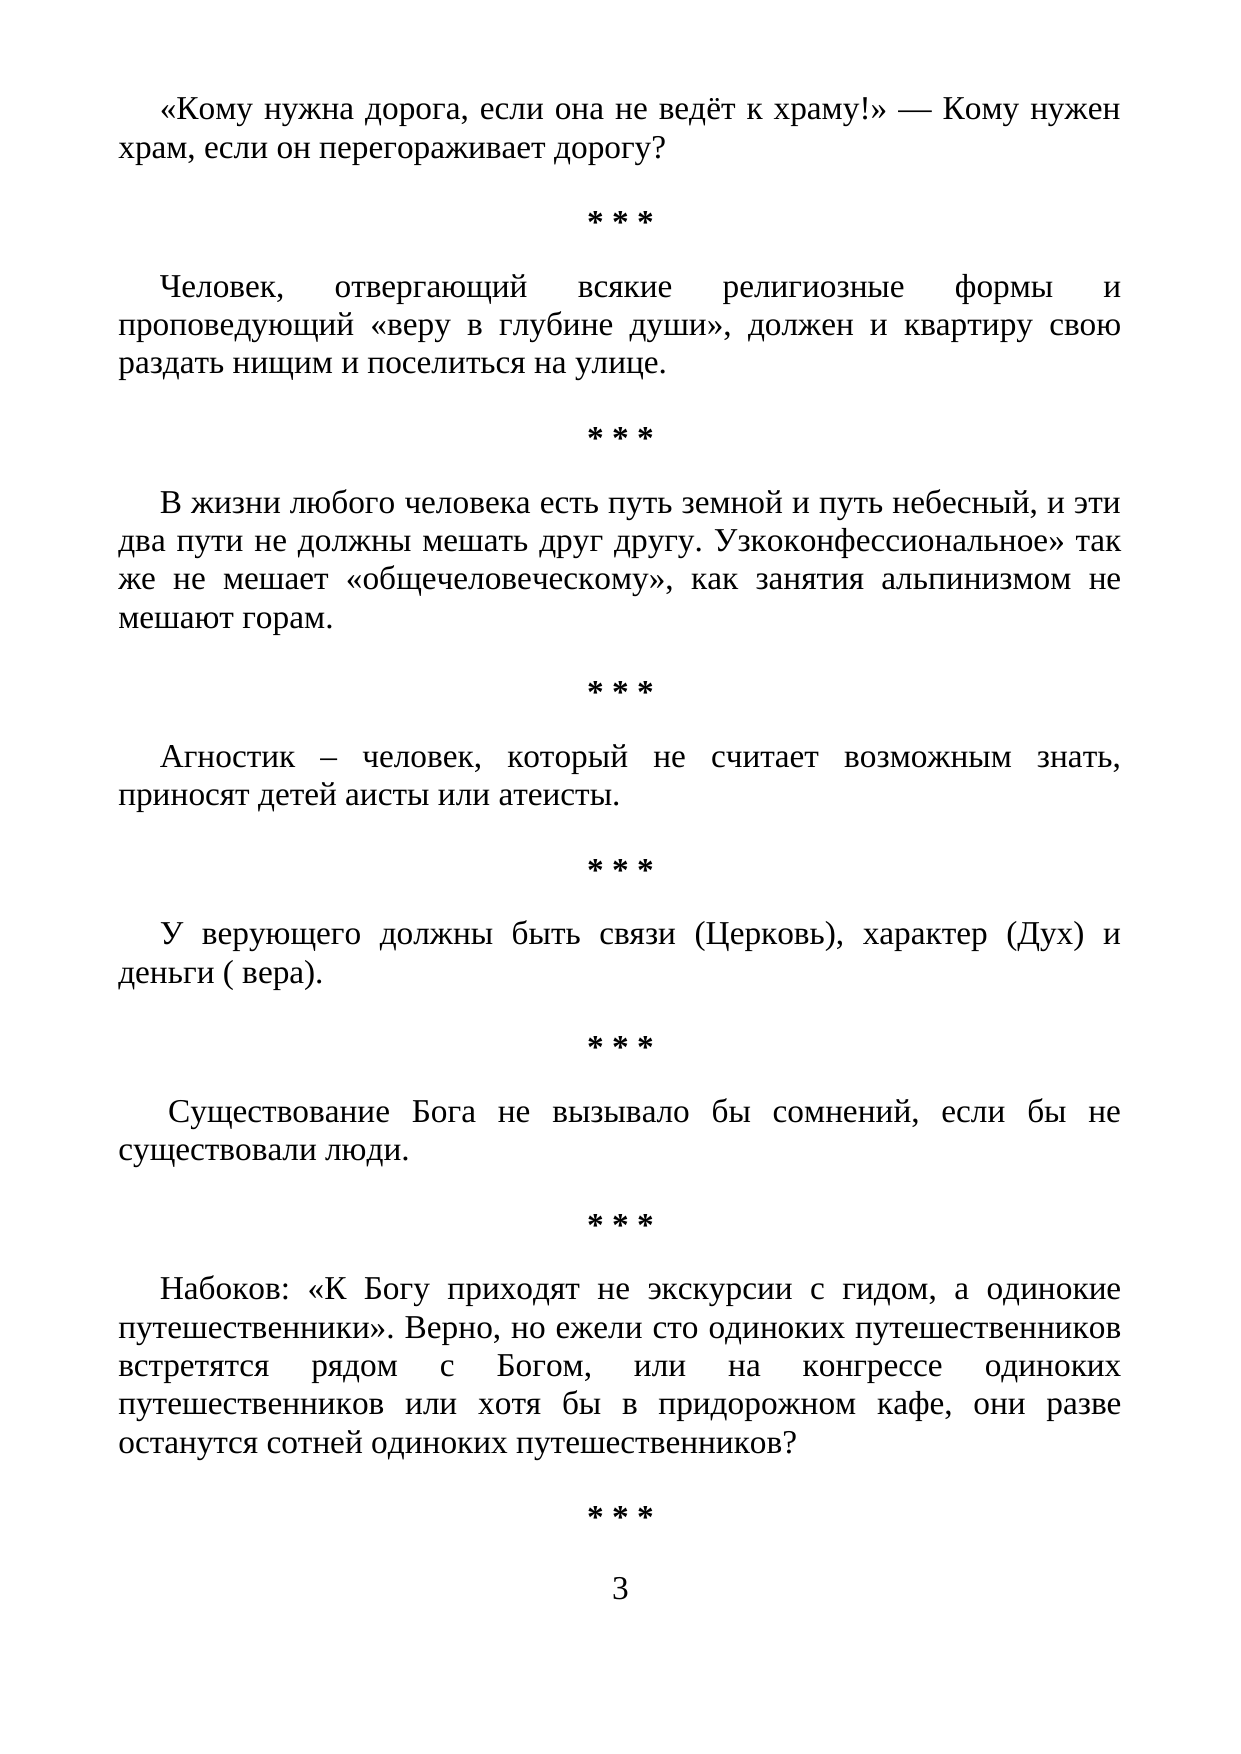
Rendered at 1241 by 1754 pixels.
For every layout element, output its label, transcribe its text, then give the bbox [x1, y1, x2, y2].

text Человек, отвергающий всякие религиозные формы и проповедующий «веру в глубине души», должен и квартиру свою раздать нищим и поселиться на улице. [118, 266, 1122, 381]
text * * * [118, 1498, 1122, 1536]
text * * * [118, 850, 1122, 889]
text Существование Бога не вызывало бы сомнений, если бы не существовали люди. [118, 1091, 1122, 1168]
text * * * [118, 1205, 1122, 1244]
text * * * [118, 419, 1122, 457]
text Набоков: «К Богу приходят не экскурсии с гидом, а одинокие путешественники». Верно, но ежели сто одиноких путешественников встретятся рядом с Богом, или на конгрессе одиноких путешественников или хотя бы в придорожном кафе, они разве останутся сотней одиноких путешественников? [118, 1269, 1122, 1460]
text В жизни любого человека есть путь земной и путь небесный, и эти два пути не должны мешать друг другу. Узкоконфессиональное» так же не мешает «общечеловеческому», как занятия альпинизмом не мешают горам. [118, 482, 1122, 635]
text У верующего должны быть связи (Церковь), характер (Дух) и деньги ( вера). [118, 914, 1122, 990]
text «Кому нужна дорога, если она не ведёт к храму!» — Кому нужен храм, если он перегораживает дорогу? [118, 89, 1122, 165]
text * * * [118, 1028, 1122, 1066]
text * * * [118, 673, 1122, 711]
text * * * [118, 203, 1122, 241]
text Агностик – человек, который не считает возможным знать, приносят детей аисты или атеисты. [118, 736, 1122, 813]
